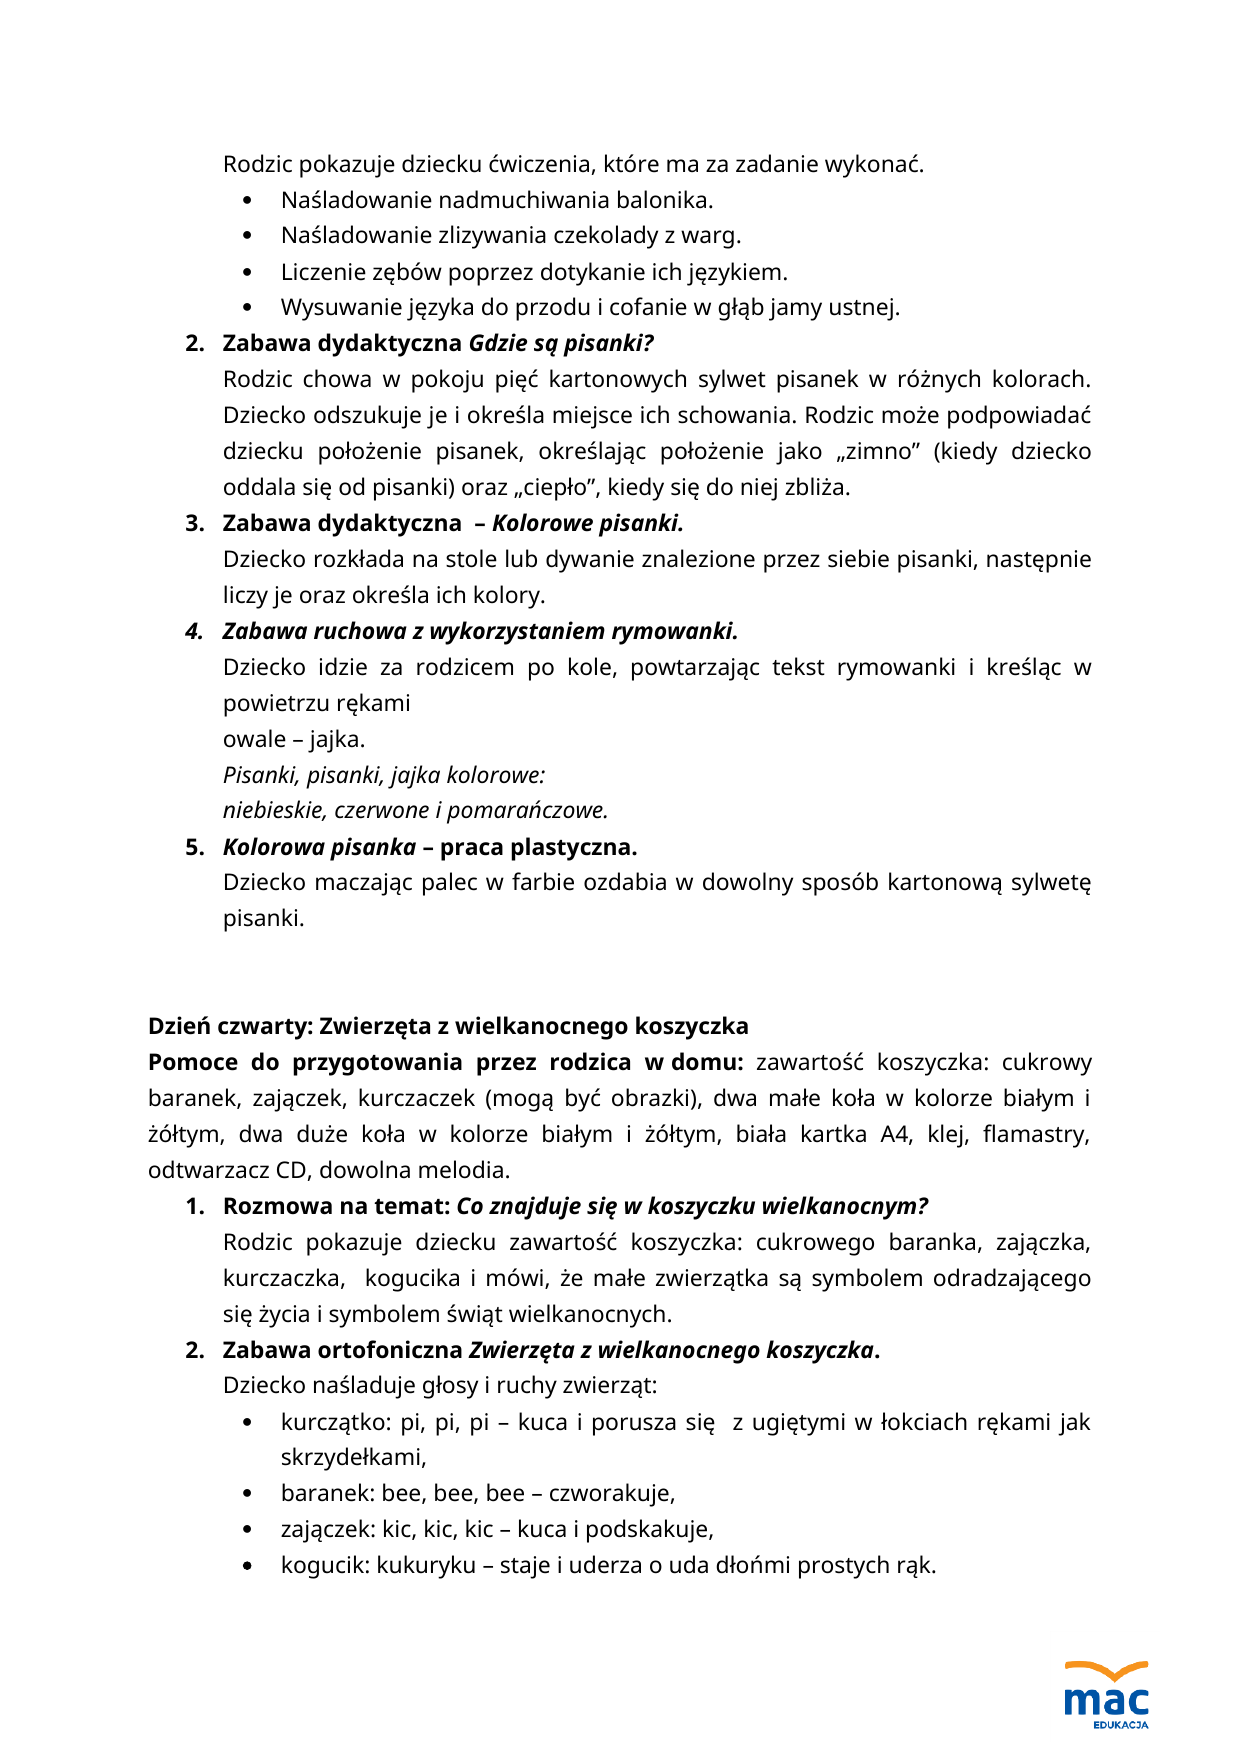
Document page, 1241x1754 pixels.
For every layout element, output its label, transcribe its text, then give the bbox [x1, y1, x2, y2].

list Pisanki, pisanki, jajka kolorowe: [223, 758, 1093, 790]
list Zabawa dydaktyczna – Kolorowe pisanki. [185, 507, 1093, 538]
list Dziecko idzie za rodzicem po kole, powtarzając tekst rymowanki i kreśląc w powietrzu rękami [223, 651, 1093, 718]
list Rodzic pokazuje dziecku ćwiczenia, które ma za zadanie wykonać. [223, 148, 1093, 179]
list kurczątko: pi, pi, pi – kuca i porusza się z ugiętymi w łokciach rękami jak skrzydełkami, [243, 1405, 1093, 1473]
list Rodzic pokazuje dziecku zawartość koszyczka: cukrowego baranka, zajączka, kurczaczka, kogucika i mówi, że małe zwierzątka są symbolem odradzającego się życia i symbolem świąt wielkanocnych. [223, 1226, 1093, 1329]
list Zabawa dydaktyczna Gdzie są pisanki? [185, 327, 1093, 358]
list Liczenie zębów poprzez dotykanie ich językiem. [243, 255, 1093, 287]
list Dziecko maczając palec w farbie ozdabia w dowolny sposób kartonową sylwetę pisanki. [223, 866, 1093, 933]
list Rodzic chowa w pokoju pięć kartonowych sylwet pisanek w różnych kolorach. Dziecko odszukuje je i określa miejsce ich schowania. Rodzic może podpowiadać dziecku położenie pisanek, określając położenie jako „zimno” (kiedy dziecko oddala się od pisanki) oraz „ciepło”, kiedy się do niej zbliża. [223, 363, 1093, 502]
list Zabawa ortofoniczna Zwierzęta z wielkanocnego koszyczka. [185, 1333, 1093, 1365]
list Dziecko rozkłada na stole lub dywanie znalezione przez siebie pisanki, następnie liczy je oraz określa ich kolory. [223, 543, 1093, 610]
list baranek: bee, bee, bee – czworakuje, [243, 1477, 1093, 1508]
list zajączek: kic, kic, kic – kuca i podskakuje, [243, 1513, 1093, 1544]
list Naśladowanie zlizywania czekolady z warg. [243, 219, 1093, 251]
list Zabawa ruchowa z wykorzystaniem rymowanki. [185, 615, 1093, 646]
list Naśladowanie nadmuchiwania balonika. [243, 183, 1093, 215]
list Dziecko naśladuje głosy i ruchy zwierząt: [223, 1369, 1093, 1401]
list kogucik: kukuryku – staje i uderza o uda dłońmi prostych rąk. [243, 1549, 1093, 1580]
picture [1050, 1631, 1161, 1742]
text Dzień czwarty: Zwierzęta z wielkanocnego koszyczka [148, 1010, 1093, 1041]
list Wysuwanie języka do przodu i cofanie w głąb jamy ustnej. [243, 291, 1093, 323]
list owale – jajka. [223, 723, 1093, 754]
list niebieskie, czerwone i pomarańczowe. [223, 794, 1093, 826]
list Kolorowa pisanka – praca plastyczna. [185, 830, 1093, 862]
text Pomoce do przygotowania przez rodzica w domu: zawartość koszyczka: cukrowy baranek, zajączek, kurczaczek (mogą być obrazki), dwa małe koła w kolorze białym i żółtym, dwa duże koła w kolorze białym i żółtym, biała kartka A4, klej, flamastry, odtwarzacz CD, dowolna melodia. [148, 1046, 1093, 1185]
list Rozmowa na temat: Co znajduje się w koszyczku wielkanocnym? [185, 1190, 1093, 1221]
